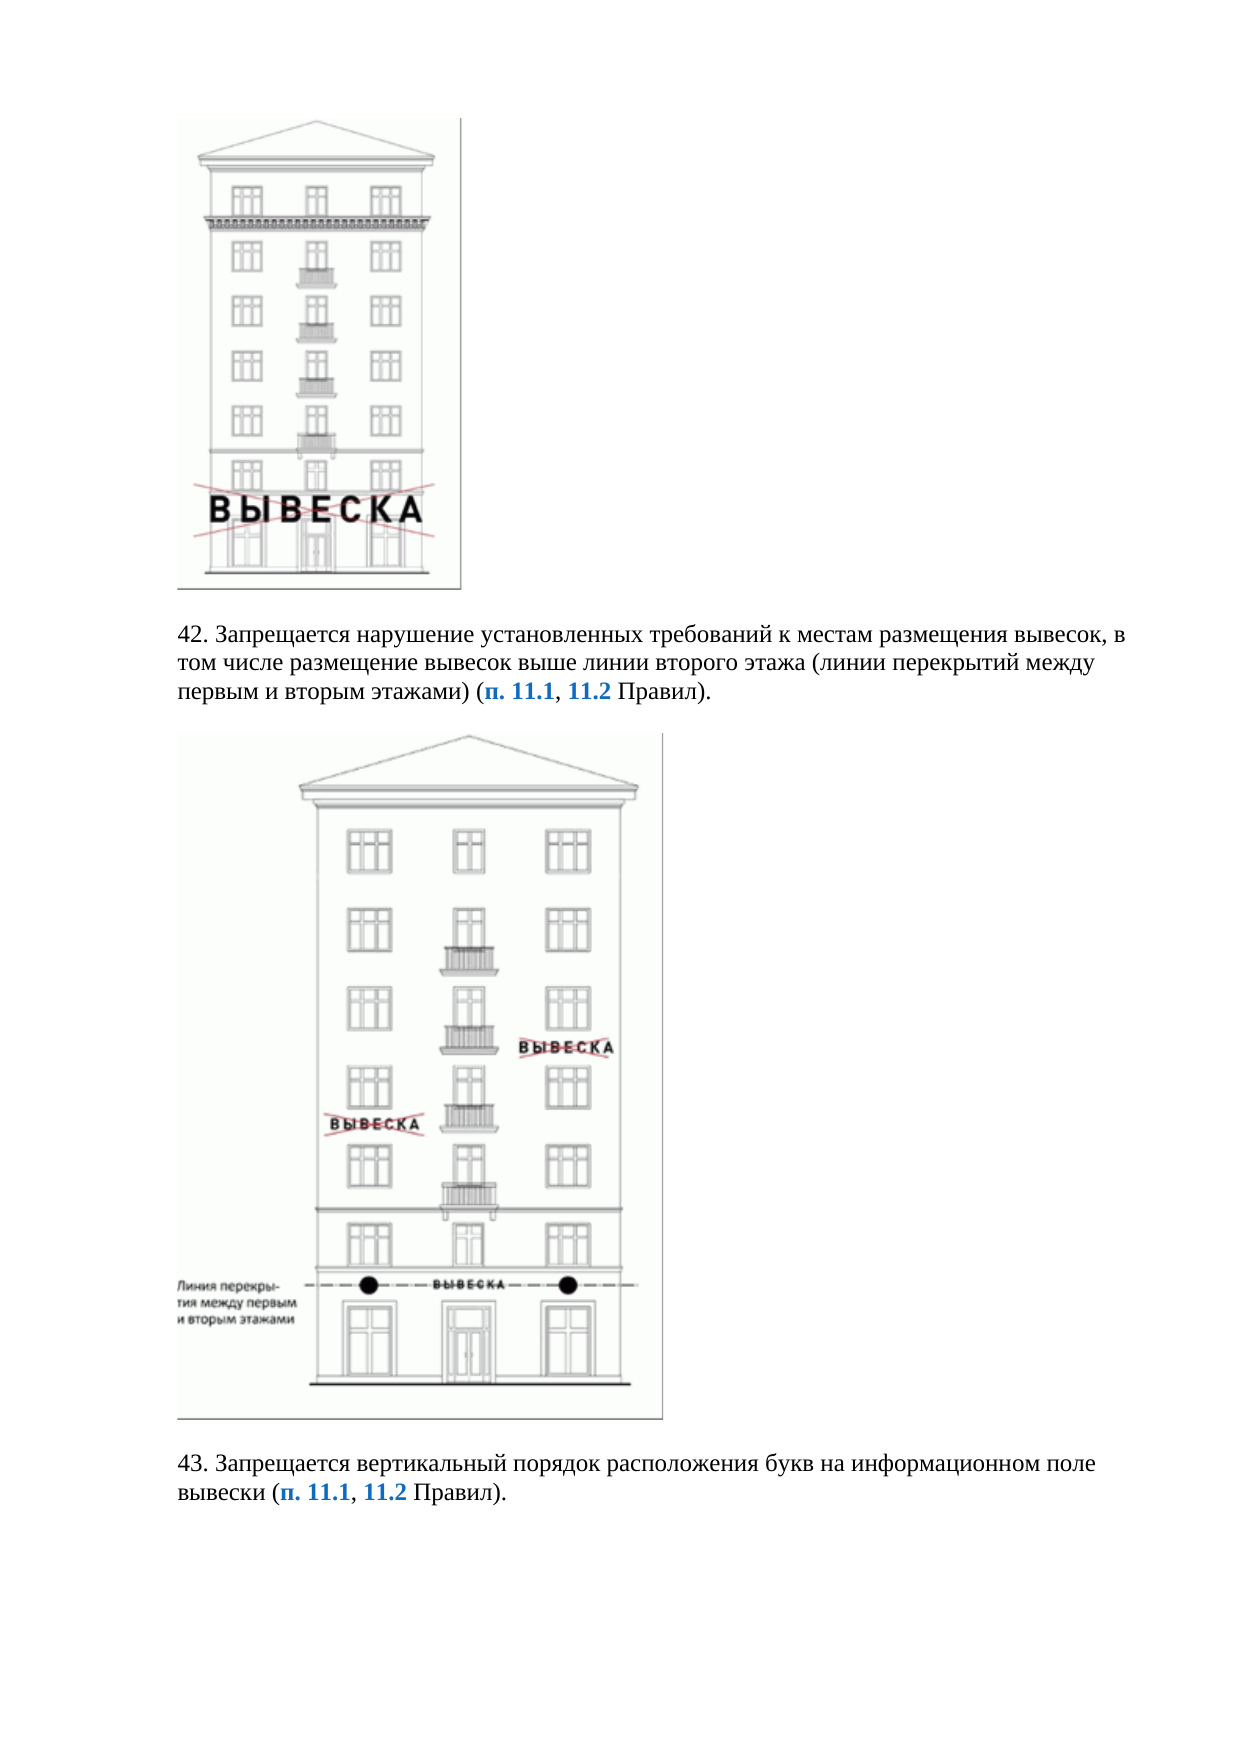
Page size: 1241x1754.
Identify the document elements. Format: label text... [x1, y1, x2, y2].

picture [177, 733, 664, 1420]
text 43. Запрещается вертикальный порядок расположения букв на информационном поле вывески (п. 11.1, 11.2 Правил). [177, 1448, 1152, 1506]
text 42. Запрещается нарушение установленных требований к местам размещения вывесок, в том числе размещение вывесок выше линии второго этажа (линии перекрытий между первым и вторым этажами) (п. 11.1, 11.2 Правил). [177, 619, 1152, 705]
picture [177, 118, 462, 590]
